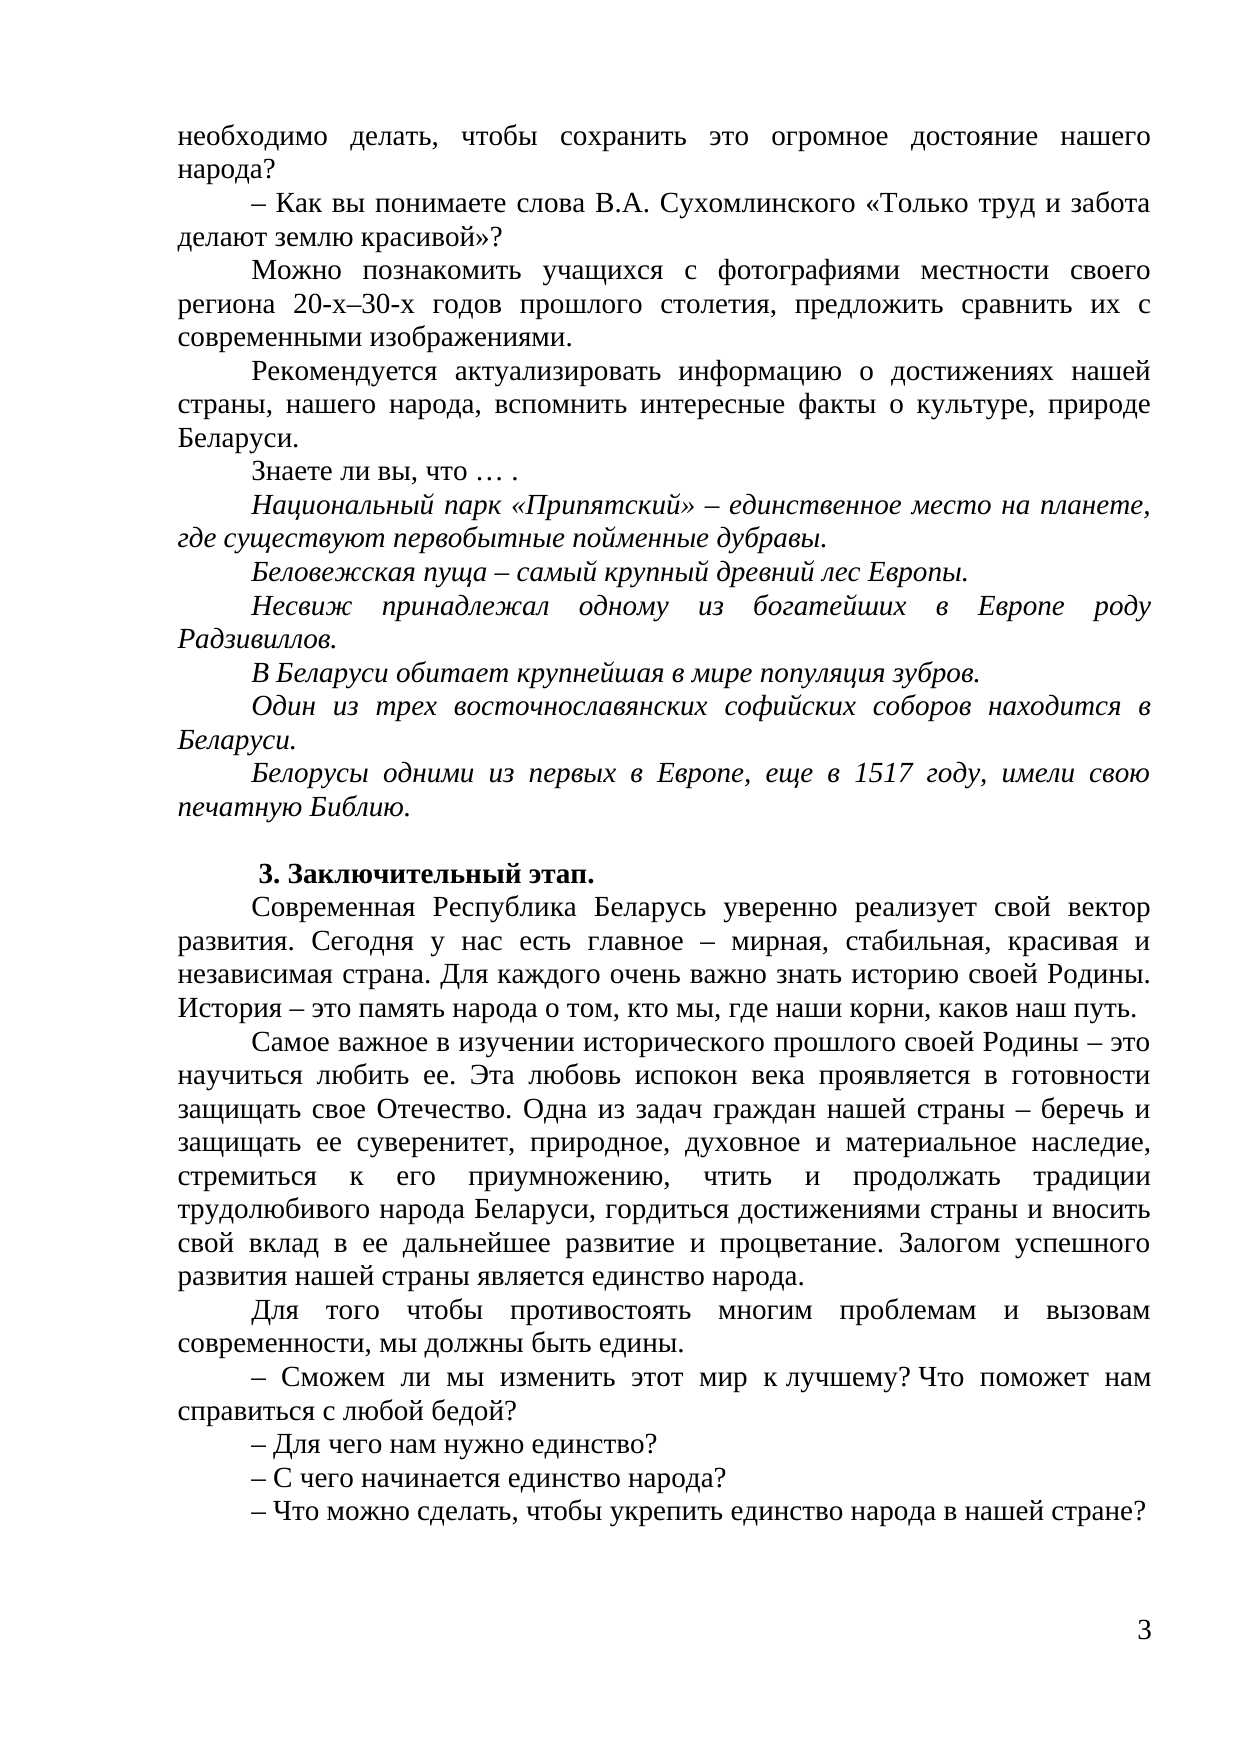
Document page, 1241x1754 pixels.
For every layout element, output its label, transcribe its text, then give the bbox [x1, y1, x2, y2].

text Современная Республика Беларусь уверенно реализует свой вектор развития. Сегодня у нас есть главное – мирная, стабильная, красивая и независимая страна. Для каждого очень важно знать историю своей Родины. История – это память народа о том, кто мы, где наши корни, каков наш путь. [177, 889, 1152, 1024]
text – Что можно сделать, чтобы укрепить единство народа в нашей стране? [177, 1493, 1152, 1527]
text Для того чтобы противостоять многим проблемам и вызовам современности, мы должны быть едины. [177, 1292, 1152, 1359]
text Один из трех восточнославянских софийских соборов находится в Беларуси. [177, 688, 1152, 755]
text Рекомендуется актуализировать информацию о достижениях нашей страны, нашего народа, вспомнить интересные факты о культуре, природе Беларуси. [177, 353, 1152, 453]
text Знаете ли вы, что … . [177, 453, 1152, 487]
text Национальный парк «Припятский» – единственное место на планете, где существуют первобытные пойменные дубравы. [177, 487, 1152, 554]
text – С чего начинается единство народа? [177, 1460, 1152, 1493]
text – Как вы понимаете слова В.А. Сухомлинского «Только труд и забота делают землю красивой»? [177, 185, 1152, 252]
text – Для чего нам нужно единство? [177, 1426, 1152, 1460]
text Беловежская пуща – самый крупный древний лес Европы. [177, 554, 1152, 588]
text В Беларуси обитает крупнейшая в мире популяция зубров. [177, 655, 1152, 688]
text Белорусы одними из первых в Европе, еще в 1517 году, имели свою печатную Библию. [177, 755, 1152, 822]
text – Сможем ли мы изменить этот мир к лучшему? Что поможет нам справиться с любой бедой? [177, 1359, 1152, 1426]
text Можно познакомить учащихся с фотографиями местности своего региона 20-х–30-х годов прошлого столетия, предложить сравнить их с современными изображениями. [177, 252, 1152, 353]
text 3. Заключительный этап. [177, 856, 1152, 889]
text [177, 118, 1152, 185]
text Самое важное в изучении исторического прошлого своей Родины – это научиться любить ее. Эта любовь испокон века проявляется в готовности защищать свое Отечество. Одна из задач граждан нашей страны – беречь и защищать ее суверенитет, природное, духовное и материальное наследие, стремиться к его приумножению, чтить и продолжать традиции трудолюбивого народа Беларуси, гордиться достижениями страны и вносить свой вклад в ее дальнейшее развитие и процветание. Залогом успешного развития нашей страны является единство народа. [177, 1024, 1152, 1292]
text Несвиж принадлежал одному из богатейших в Европе роду Радзивиллов. [177, 588, 1152, 655]
